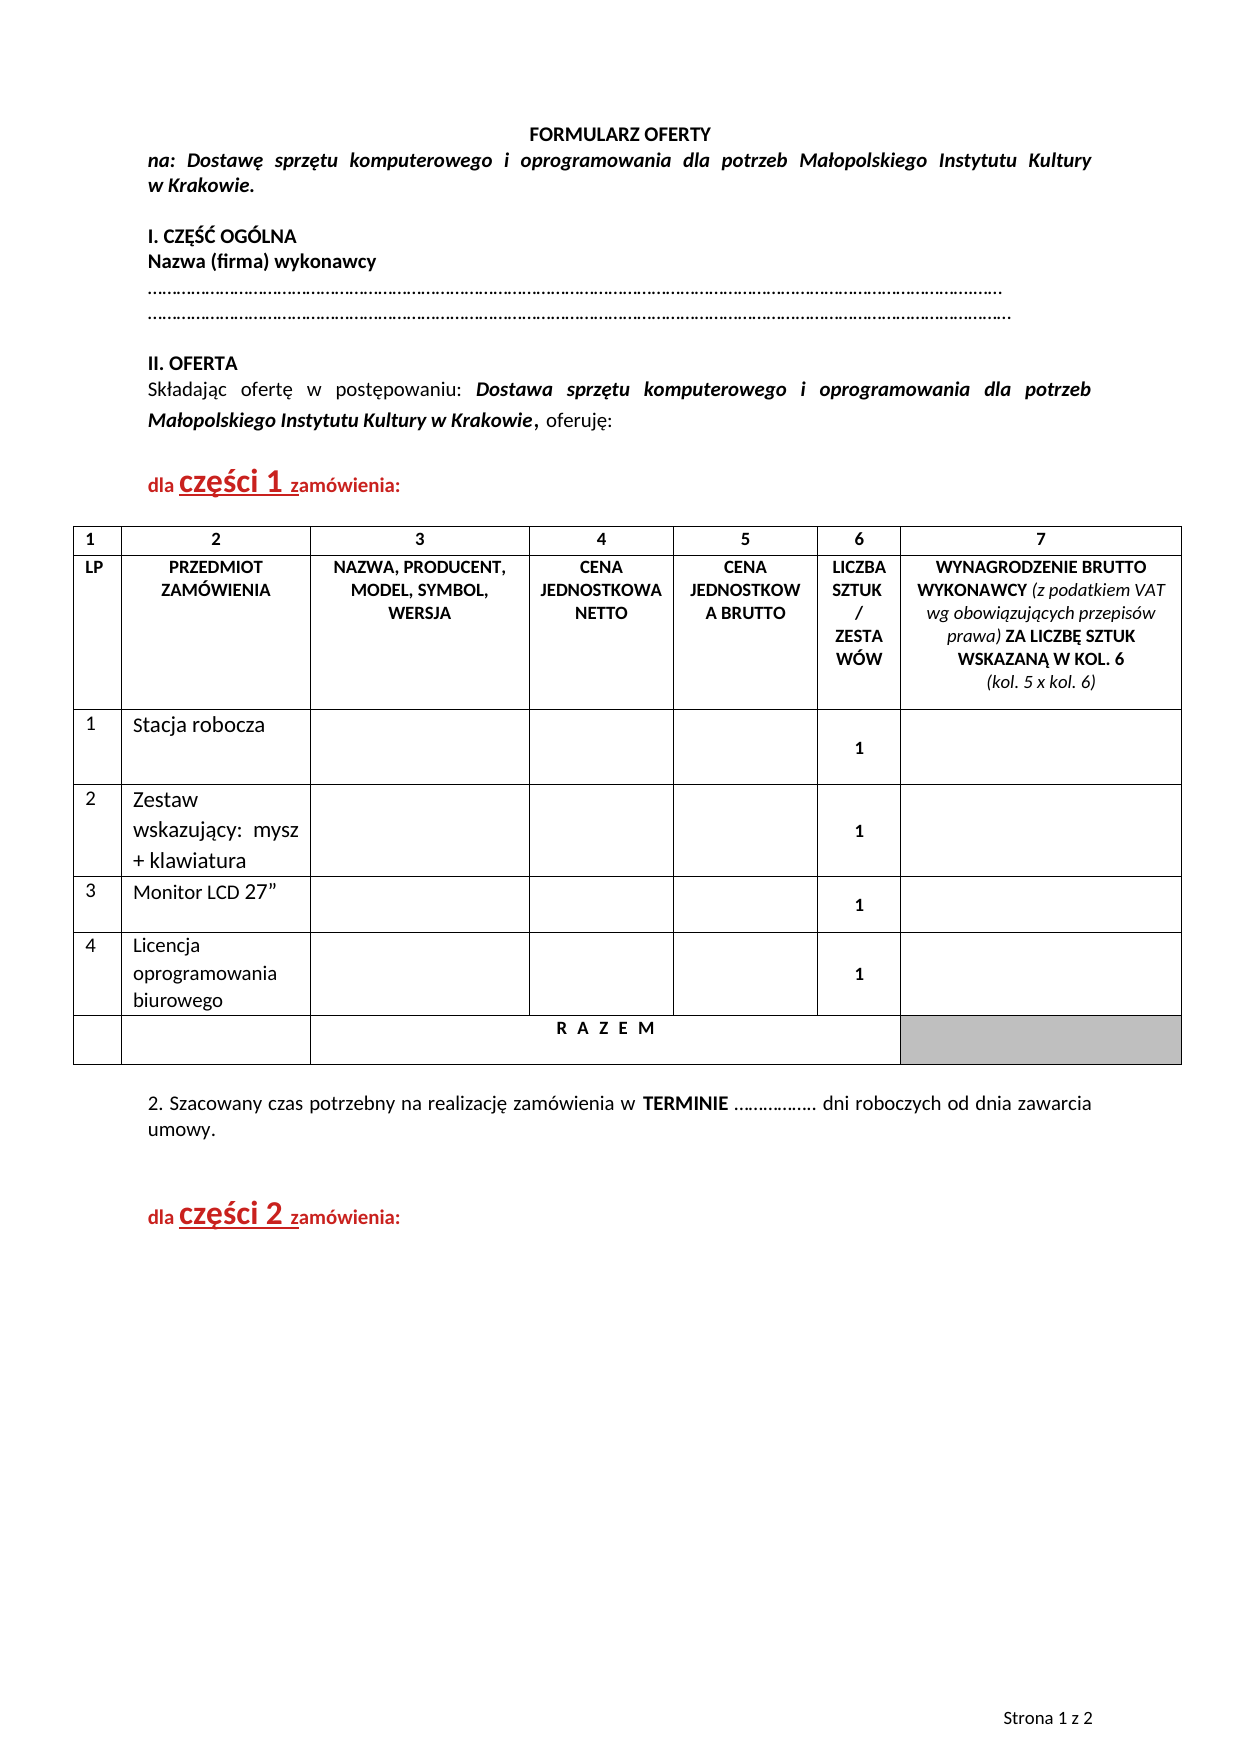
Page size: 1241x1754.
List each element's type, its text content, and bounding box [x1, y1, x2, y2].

table_cell [74, 1016, 121, 1064]
table_cell [530, 710, 673, 784]
table_header 6 [818, 527, 900, 554]
text dla części 2 zamówienia: [148, 1192, 1092, 1233]
table_cell PRZEDMIOT ZAMÓWIENIA [122, 556, 310, 709]
table_cell [122, 1016, 310, 1064]
table_cell [901, 933, 1181, 1015]
text 2. Szacowany czas potrzebny na realizację zamówienia w TERMINIE …………….. dni roboczych od dnia zawarcia umowy. [148, 1091, 1092, 1141]
table_cell [674, 877, 817, 932]
table_cell 1 [818, 710, 900, 784]
table_cell [901, 710, 1181, 784]
table_cell 3 [74, 877, 121, 932]
table_cell 4 [74, 933, 121, 1015]
table_cell Stacja robocza [122, 710, 310, 784]
table_cell [311, 877, 529, 932]
table_cell Licencja oprogramowania biurowego [122, 933, 310, 1015]
table_cell 1 [818, 933, 900, 1015]
table_cell [530, 785, 673, 876]
table_cell 1 [74, 710, 121, 784]
table_cell LICZBA SZTUK / ZESTAWÓW [818, 556, 900, 709]
text ……………………………………………………………………………………………………………………………………………………….…… [148, 274, 1092, 299]
table_header 7 [901, 527, 1181, 554]
table_cell [901, 785, 1181, 876]
table_cell [674, 785, 817, 876]
table_cell [901, 1016, 1181, 1064]
table_cell 1 [818, 877, 900, 932]
table_cell [311, 710, 529, 784]
text I. CZĘŚĆ OGÓLNA [148, 223, 1092, 249]
text Nazwa (firma) wykonawcy [148, 249, 1092, 274]
text Składając ofertę w postępowaniu: Dostawa sprzętu komputerowego i oprogramowania dla potrzeb Małopolskiego Instytutu Kultury w Krakowie, oferuję: [148, 376, 1092, 434]
table_header 4 [530, 527, 673, 554]
table_cell [311, 933, 529, 1015]
table_cell 2 [74, 785, 121, 876]
table_cell WYNAGRODZENIE BRUTTO WYKONAWCY (z podatkiem VAT wg obowiązujących przepisów prawa) ZA LICZBĘ SZTUK WSKAZANĄ W KOL. 6 (kol. 5 x kol. 6) [901, 556, 1181, 709]
table_cell [674, 933, 817, 1015]
table_header 2 [122, 527, 310, 554]
text II. OFERTA [148, 350, 1092, 376]
text ……………………………………………………………………………………………………………………………………………………………… [148, 299, 1092, 325]
table_cell CENA JEDNOSTKOWA BRUTTO [674, 556, 817, 709]
table_cell [674, 710, 817, 784]
table_cell [530, 877, 673, 932]
table_cell Zestaw wskazujący: mysz + klawiatura [122, 785, 310, 876]
table_cell NAZWA, PRODUCENT, MODEL, SYMBOL, WERSJA [311, 556, 529, 709]
text FORMULARZ OFERTY [148, 122, 1092, 147]
table_header 5 [674, 527, 817, 554]
table_cell CENA JEDNOSTKOWA NETTO [530, 556, 673, 709]
text na: Dostawę sprzętu komputerowego i oprogramowania dla potrzeb Małopolskiego Instytutu Kultury w Krakowie. [148, 147, 1092, 198]
table_cell [901, 877, 1181, 932]
table_cell 1 [818, 785, 900, 876]
table_cell Monitor LCD 27” [122, 877, 310, 932]
text dla części 1 zamówienia: [148, 460, 1092, 500]
table_cell RAZEM [311, 1016, 900, 1064]
table_cell LP [74, 556, 121, 709]
table_cell [530, 933, 673, 1015]
table_header 1 [74, 527, 121, 554]
table_header 3 [311, 527, 529, 554]
table_cell [311, 785, 529, 876]
